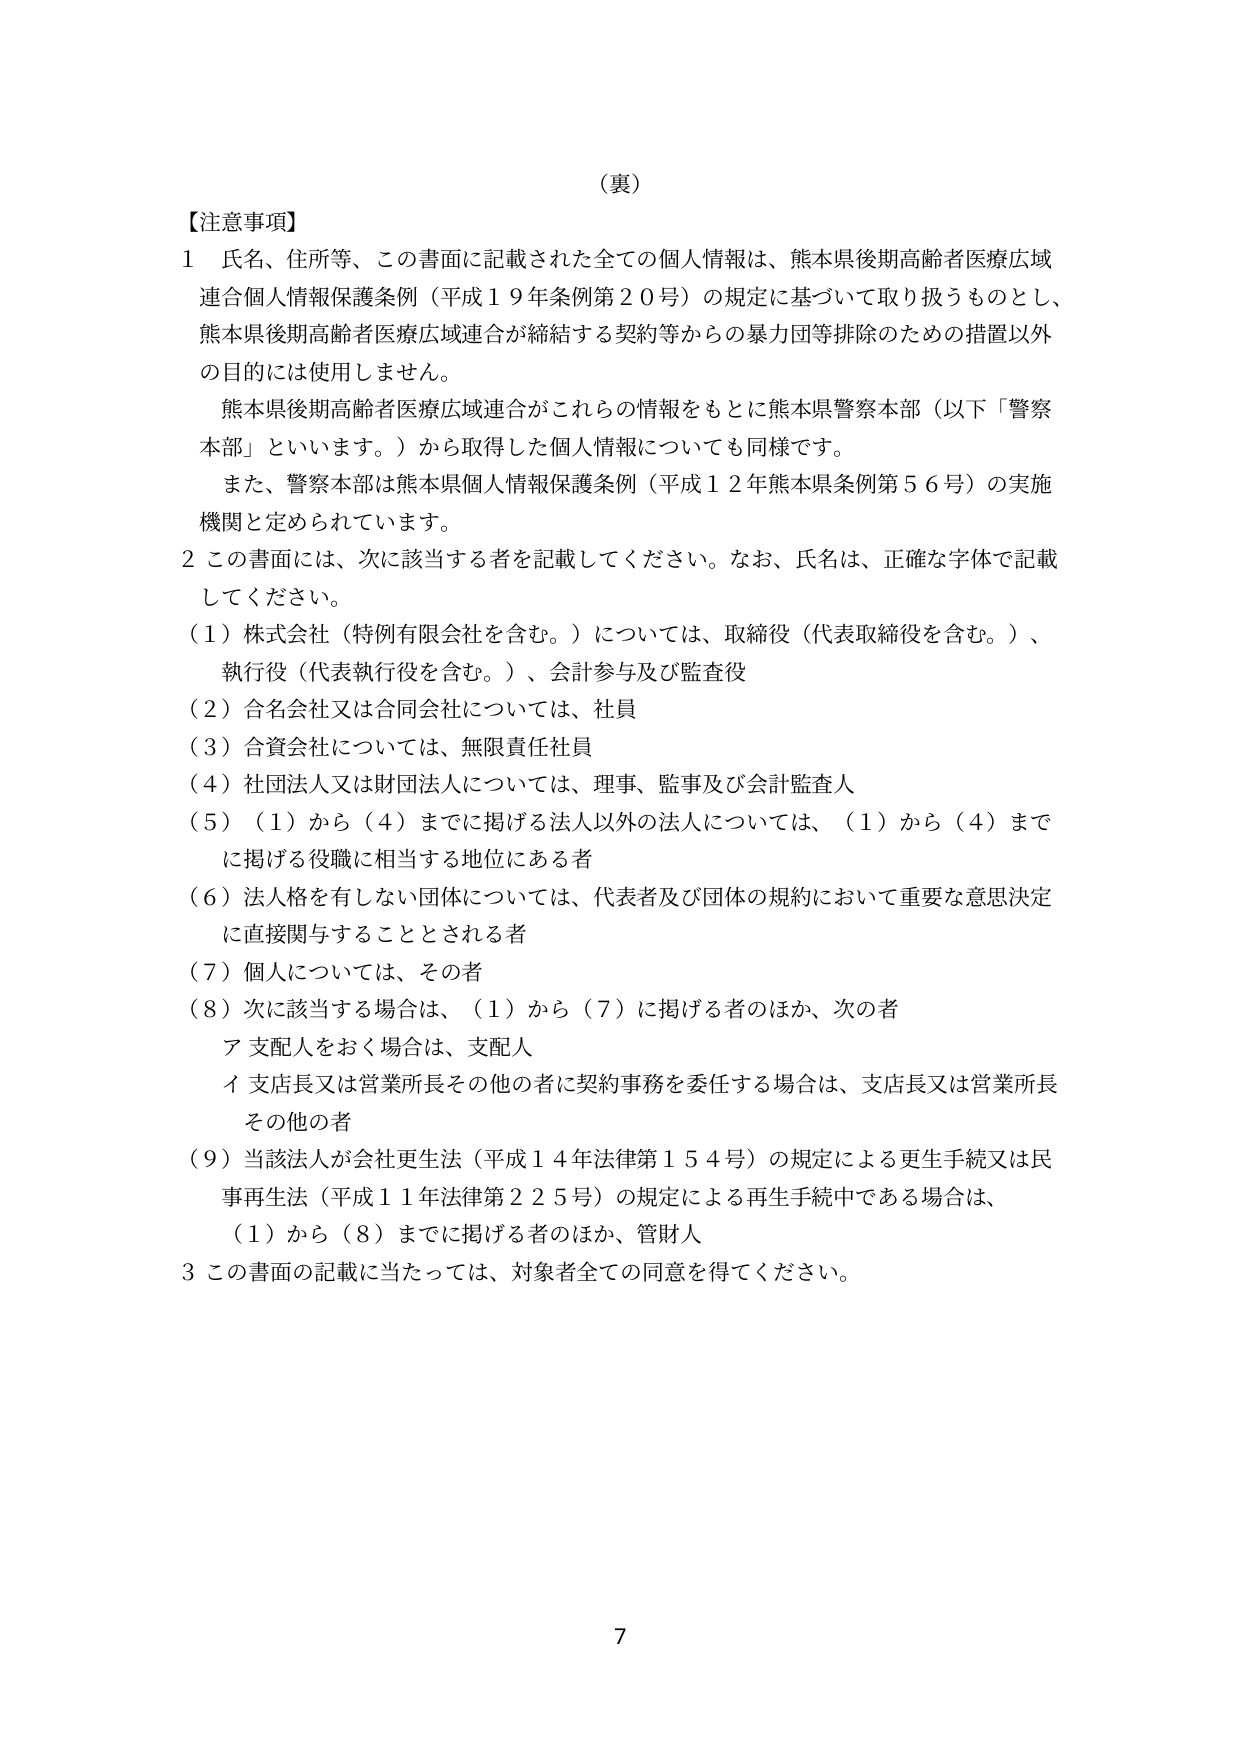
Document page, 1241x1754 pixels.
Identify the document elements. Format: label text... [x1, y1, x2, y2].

text ２ この書面には、次に該当する者を記載してください。なお、氏名は、正確な字体で記載してください。 [177, 539, 1063, 614]
text また、警察本部は熊本県個人情報保護条例（平成１２年熊本県条例第５６号）の実施機関と定められています。 [199, 464, 1063, 539]
text （４）社団法人又は財団法人については、理事、監事及び会計監査人 [177, 764, 1063, 802]
text （８）次に該当する場合は、（１）から（７）に掲げる者のほか、次の者 [177, 989, 1063, 1027]
text ア 支配人をおく場合は、支配人 [177, 1027, 1063, 1064]
text （７）個人については、その者 [177, 952, 1063, 989]
text （１）株式会社（特例有限会社を含む。）については、取締役（代表取締役を含む。）、執行役（代表執行役を含む。）、会計参与及び監査役 [177, 614, 1063, 689]
text （９）当該法人が会社更生法（平成１４年法律第１５４号）の規定による更生手続又は民事再生法（平成１１年法律第２２５号）の規定による再生手続中である場合は、（１）から（８）までに掲げる者のほか、管財人 [177, 1139, 1063, 1252]
text イ 支店長又は営業所長その他の者に契約事務を委任する場合は、支店長又は営業所長その他の者 [221, 1064, 1063, 1139]
text （裏） [177, 164, 1063, 202]
text ３ この書面の記載に当たっては、対象者全ての同意を得てください。 [177, 1252, 1063, 1289]
text 熊本県後期高齢者医療広域連合がこれらの情報をもとに熊本県警察本部（以下「警察本部」といいます。）から取得した個人情報についても同様です。 [199, 389, 1063, 464]
text （２）合名会社又は合同会社については、社員 [177, 689, 1063, 727]
text １ 氏名、住所等、この書面に記載された全ての個人情報は、熊本県後期高齢者医療広域連合個人情報保護条例（平成１９年条例第２０号）の規定に基づいて取り扱うものとし、熊本県後期高齢者医療広域連合が締結する契約等からの暴力団等排除のための措置以外の目的には使用しません。 [177, 239, 1063, 389]
text 【注意事項】 [177, 202, 1063, 239]
text （５）（１）から（４）までに掲げる法人以外の法人については、（１）から（４）までに掲げる役職に相当する地位にある者 [177, 802, 1063, 877]
text （６）法人格を有しない団体については、代表者及び団体の規約において重要な意思決定に直接関与することとされる者 [177, 877, 1063, 952]
text （３）合資会社については、無限責任社員 [177, 727, 1063, 764]
